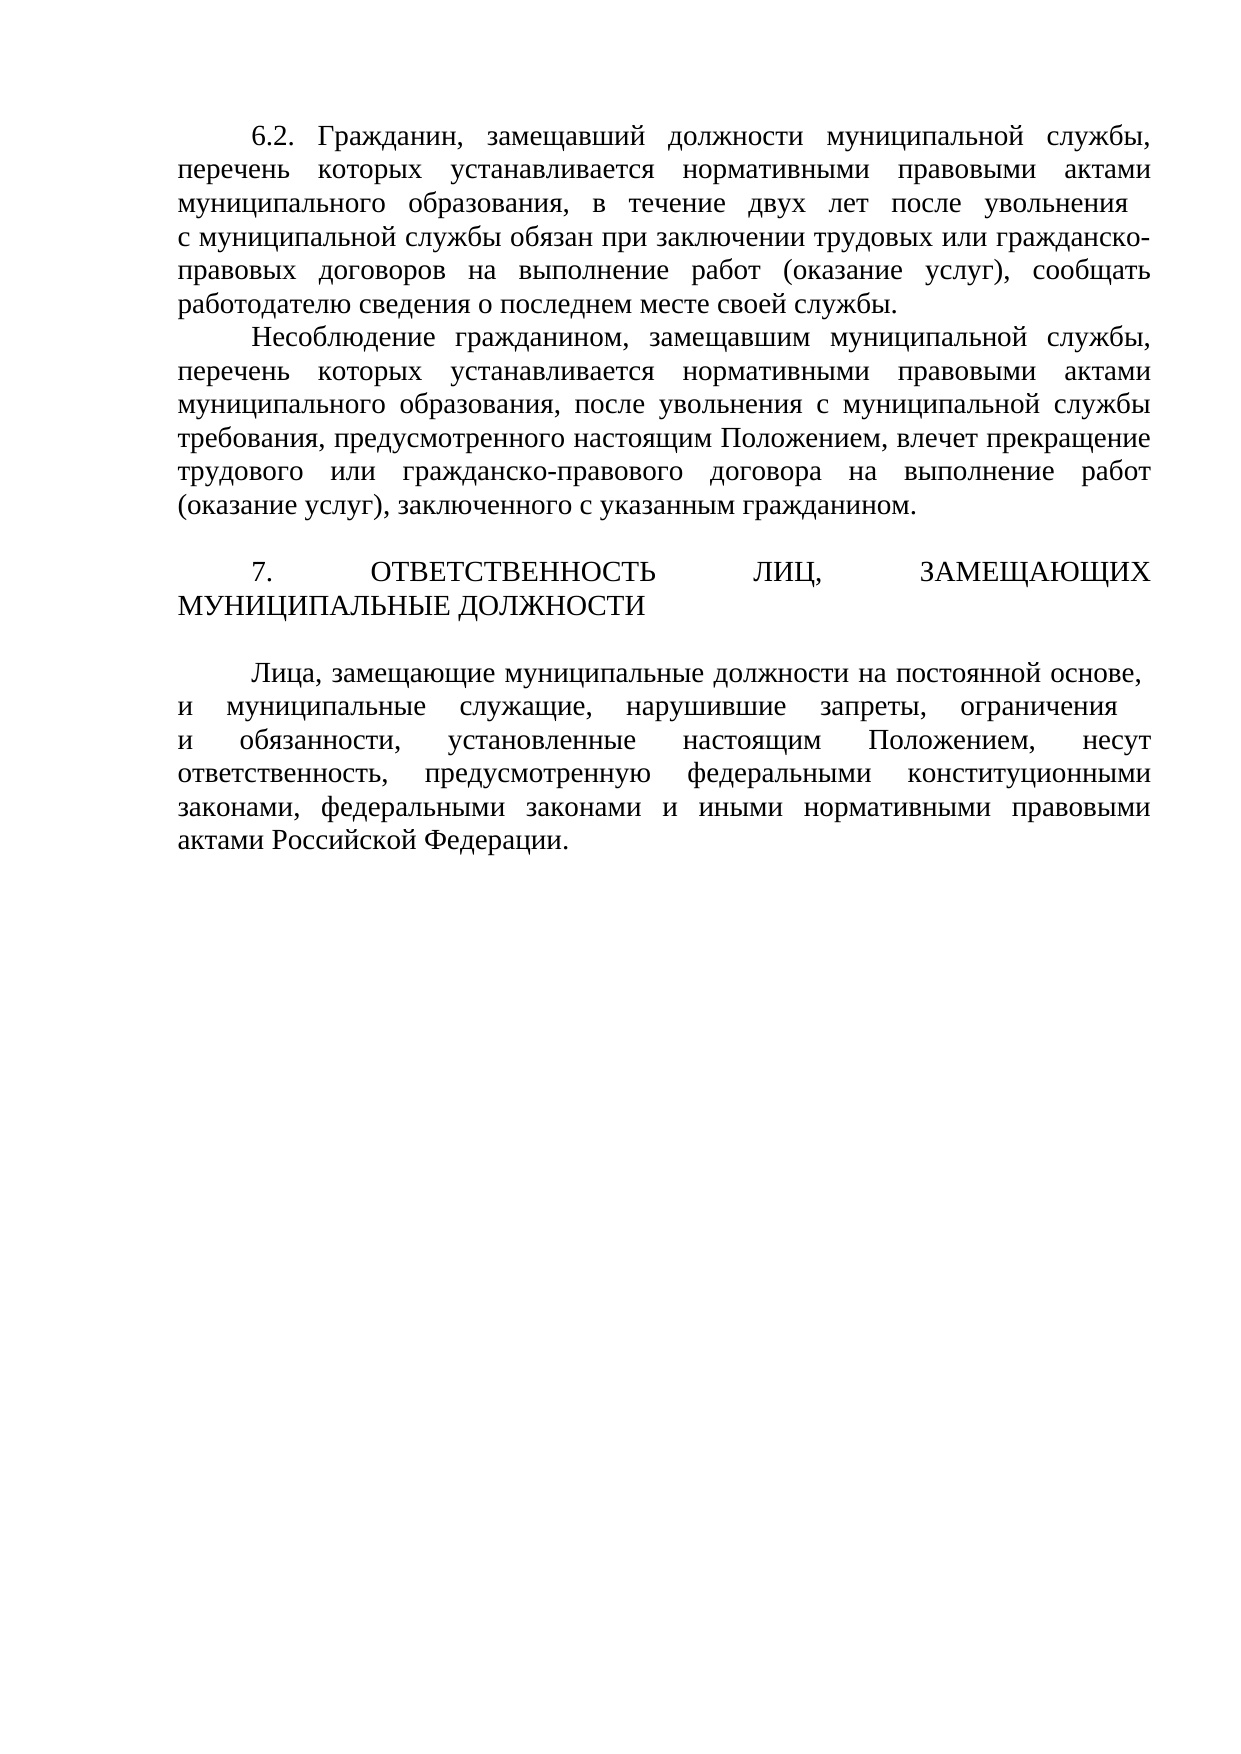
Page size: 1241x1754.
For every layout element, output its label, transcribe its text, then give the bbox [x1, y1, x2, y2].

text Лица, замещающие муниципальные должности на постоянной основе, и муниципальные служащие, нарушившие запреты, ограничения и обязанности, установленные настоящим Положением, несут ответственность, предусмотренную федеральными конституционными законами, федеральными законами и иными нормативными правовыми актами Российской Федерации. [177, 655, 1152, 856]
text 7. ОТВЕТСТВЕННОСТЬ ЛИЦ, ЗАМЕЩАЮЩИХ МУНИЦИПАЛЬНЫЕ ДОЛЖНОСТИ [177, 554, 1152, 621]
text Несоблюдение гражданином, замещавшим муниципальной службы, перечень которых устанавливается нормативными правовыми актами муниципального образования, после увольнения с муниципальной службы требования, предусмотренного настоящим Положением, влечет прекращение трудового или гражданско-правового договора на выполнение работ (оказание услуг), заключенного с указанным гражданином. [177, 319, 1152, 521]
text 6.2. Гражданин, замещавший должности муниципальной службы, перечень которых устанавливается нормативными правовыми актами муниципального образования, в течение двух лет после увольнения с муниципальной службы обязан при заключении трудовых или гражданско-правовых договоров на выполнение работ (оказание услуг), сообщать работодателю сведения о последнем месте своей службы. [177, 118, 1152, 319]
